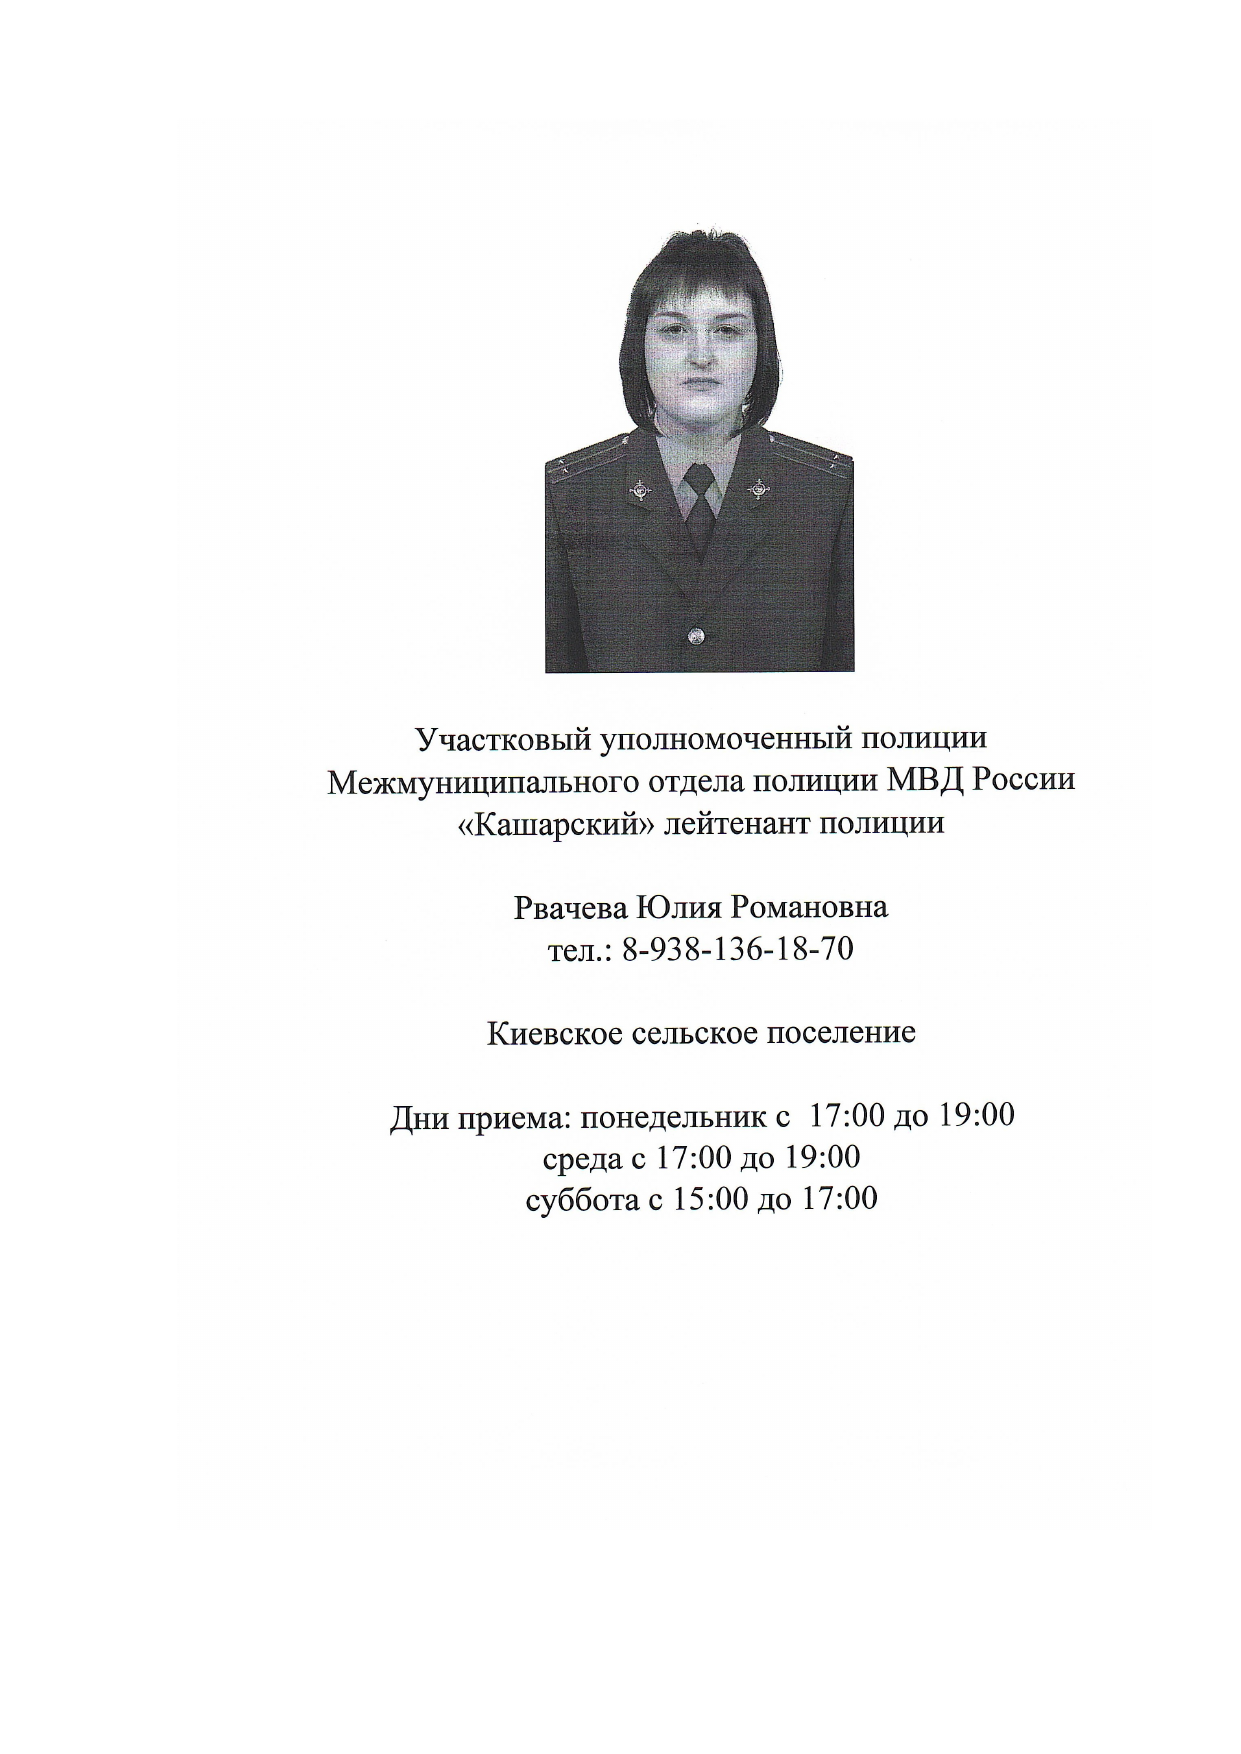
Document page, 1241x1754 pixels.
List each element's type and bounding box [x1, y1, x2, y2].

picture [177, 118, 1152, 1530]
